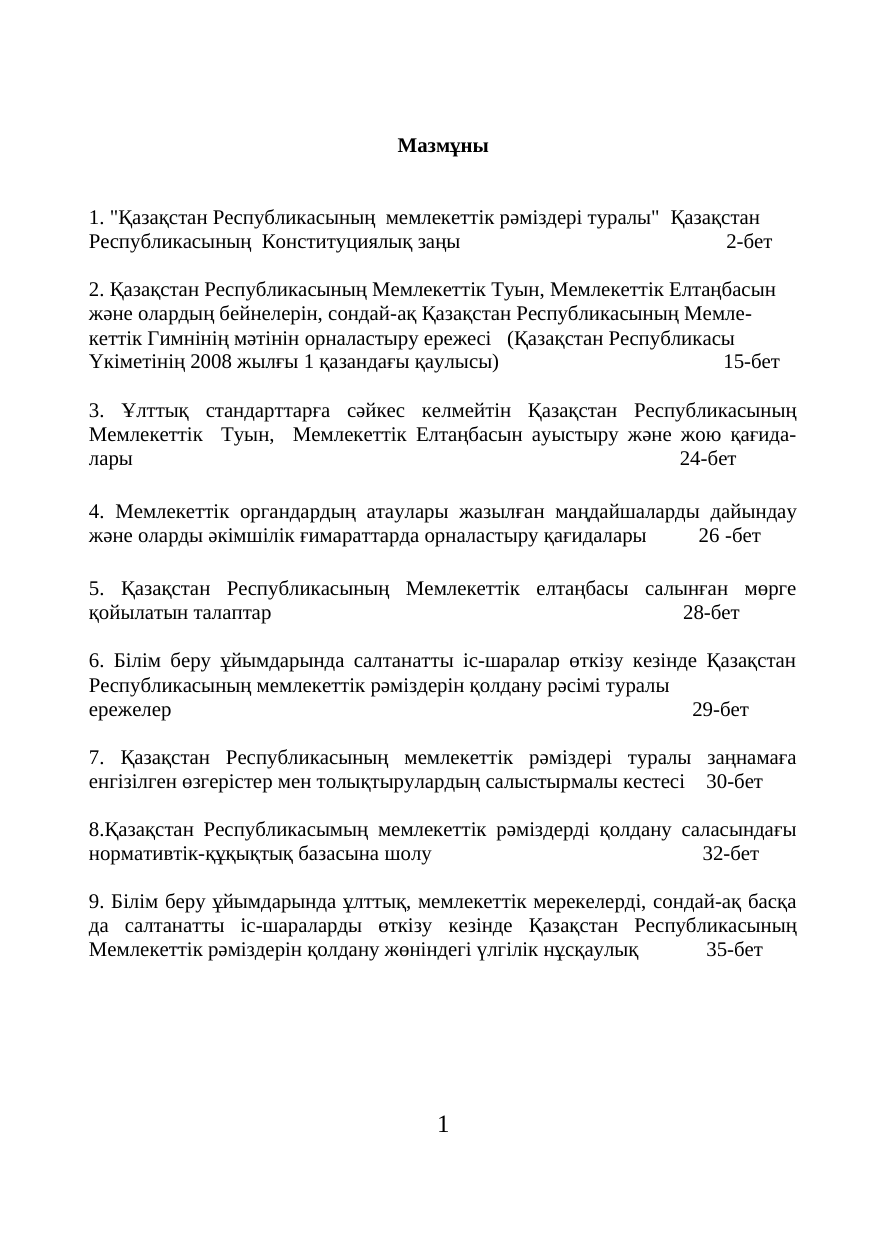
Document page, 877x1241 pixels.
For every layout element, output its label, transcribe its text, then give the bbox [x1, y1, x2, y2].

text 4. Мемлекеттік органдардың атаулары жазылған маңдайшаларды дайындау және оларды әкімшілік ғимараттарда орналастыру қағидалары 26 -бет [89, 499, 797, 547]
text 2. Қазақстан Республикасының Мемлекеттік Туын, Мемлекеттік Елтаңбасын және олардың бейнелерін, сондай-ақ Қазақстан Республикасының Мемле-кеттік Гимнінің мәтінін орналастыру ережесі (Қазақстан Республикасы Үкіметінің 2008 жылғы 1 қазандағы қаулысы) 15-бет [89, 277, 797, 373]
text ережелер 29-бет [89, 697, 797, 721]
text 1. "Қазақстан Республикасының мемлекеттік рәміздері туралы" Қазақстан Республикасының Конституциялық заңы 2-бет [89, 205, 797, 253]
text 6. Білім беру ұйымдарында салтанатты іс-шаралар өткізу кезінде Қазақстан Республикасының мемлекеттік рәміздерін қолдану рәсімі туралы [89, 648, 797, 697]
text 8.Қазақстан Республикасымың мемлекеттік рәміздерді қолдану саласындағы нормативтік-құқықтық базасына шолу 32-бет [89, 817, 797, 865]
text 5. Қазақстан Республикасының Мемлекеттік елтаңбасы салынған мөрге қойылатын талаптар 28-бет [89, 576, 797, 624]
text 3. Ұлттық стандарттарға сәйкес келмейтін Қазақстан Республикасының Мемлекеттік Туын, Мемлекеттік Елтаңбасын ауыстыру және жою қағида-лары 24-бет [89, 398, 797, 470]
text 9. Білім беру ұйымдарында ұлттық, мемлекеттік мерекелерді, сондай-ақ басқа да салтанатты іс-шараларды өткізу кезінде Қазақстан Республикасының Мемлекеттік рәміздерін қолдану жөніндегі үлгілік нұсқаулық 35-бет [89, 889, 797, 961]
text 7. Қазақстан Республикасының мемлекеттік рәміздері туралы заңнамаға енгізілген өзгерістер мен толықтырулардың салыстырмалы кестесі 30-бет [89, 745, 797, 793]
text Мазмұны [89, 133, 797, 157]
